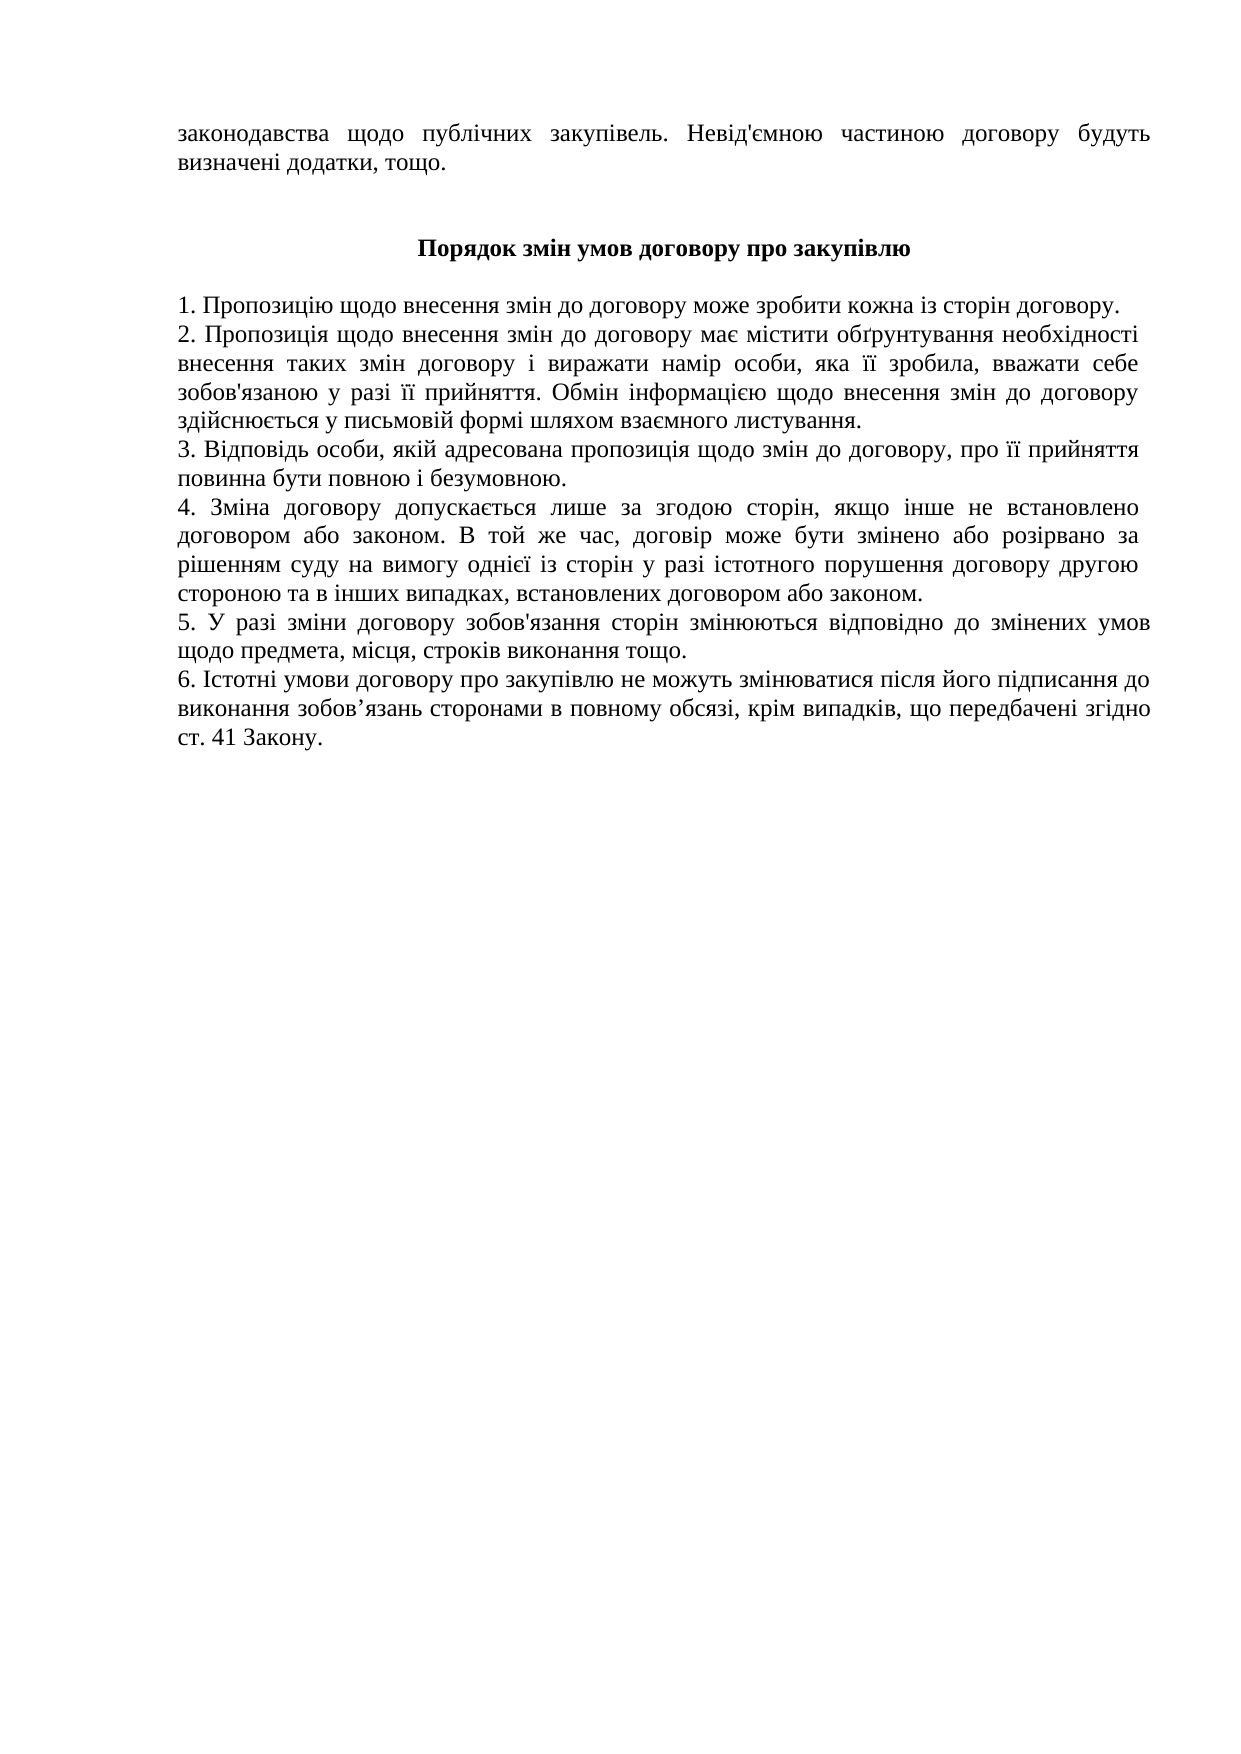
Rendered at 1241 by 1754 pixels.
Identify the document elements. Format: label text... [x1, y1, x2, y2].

text Порядок змін умов договору про закупівлю [177, 233, 1152, 262]
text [177, 118, 1152, 176]
text 2. Пропозиція щодо внесення змін до договору має містити обґрунтування необхідності внесення таких змін договору і виражати намір особи, яка її зробила, вважати себе зобов'язаною у разі її прийняття. Обмін інформацією щодо внесення змін до договору здійснюється у письмовій формі шляхом взаємного листування. [177, 319, 1140, 434]
text 4. Зміна договору допускається лише за згодою сторін, якщо інше не встановлено договором або законом. В той же час, договір може бути змінено або розірвано за рішенням суду на вимогу однієї із сторін у разі істотного порушення договору другою стороною та в інших випадках, встановлених договором або законом. [177, 492, 1140, 607]
text 3. Відповідь особи, якій адресована пропозиція щодо змін до договору, про її прийняття повинна бути повною і безумовною. [177, 434, 1140, 492]
text 5. У разі зміни договору зобов'язання сторін змінюються відповідно до змінених умов щодо предмета, місця, строків виконання тощо. [177, 607, 1152, 664]
text 6. Істотні умови договору про закупівлю не можуть змінюватися після його підписання до виконання зобов’язань сторонами в повному обсязі, крім випадків, що передбачені згідно ст. 41 Закону. [177, 664, 1152, 751]
text 1. Пропозицію щодо внесення змін до договору може зробити кожна із сторін договору. [177, 291, 1140, 319]
